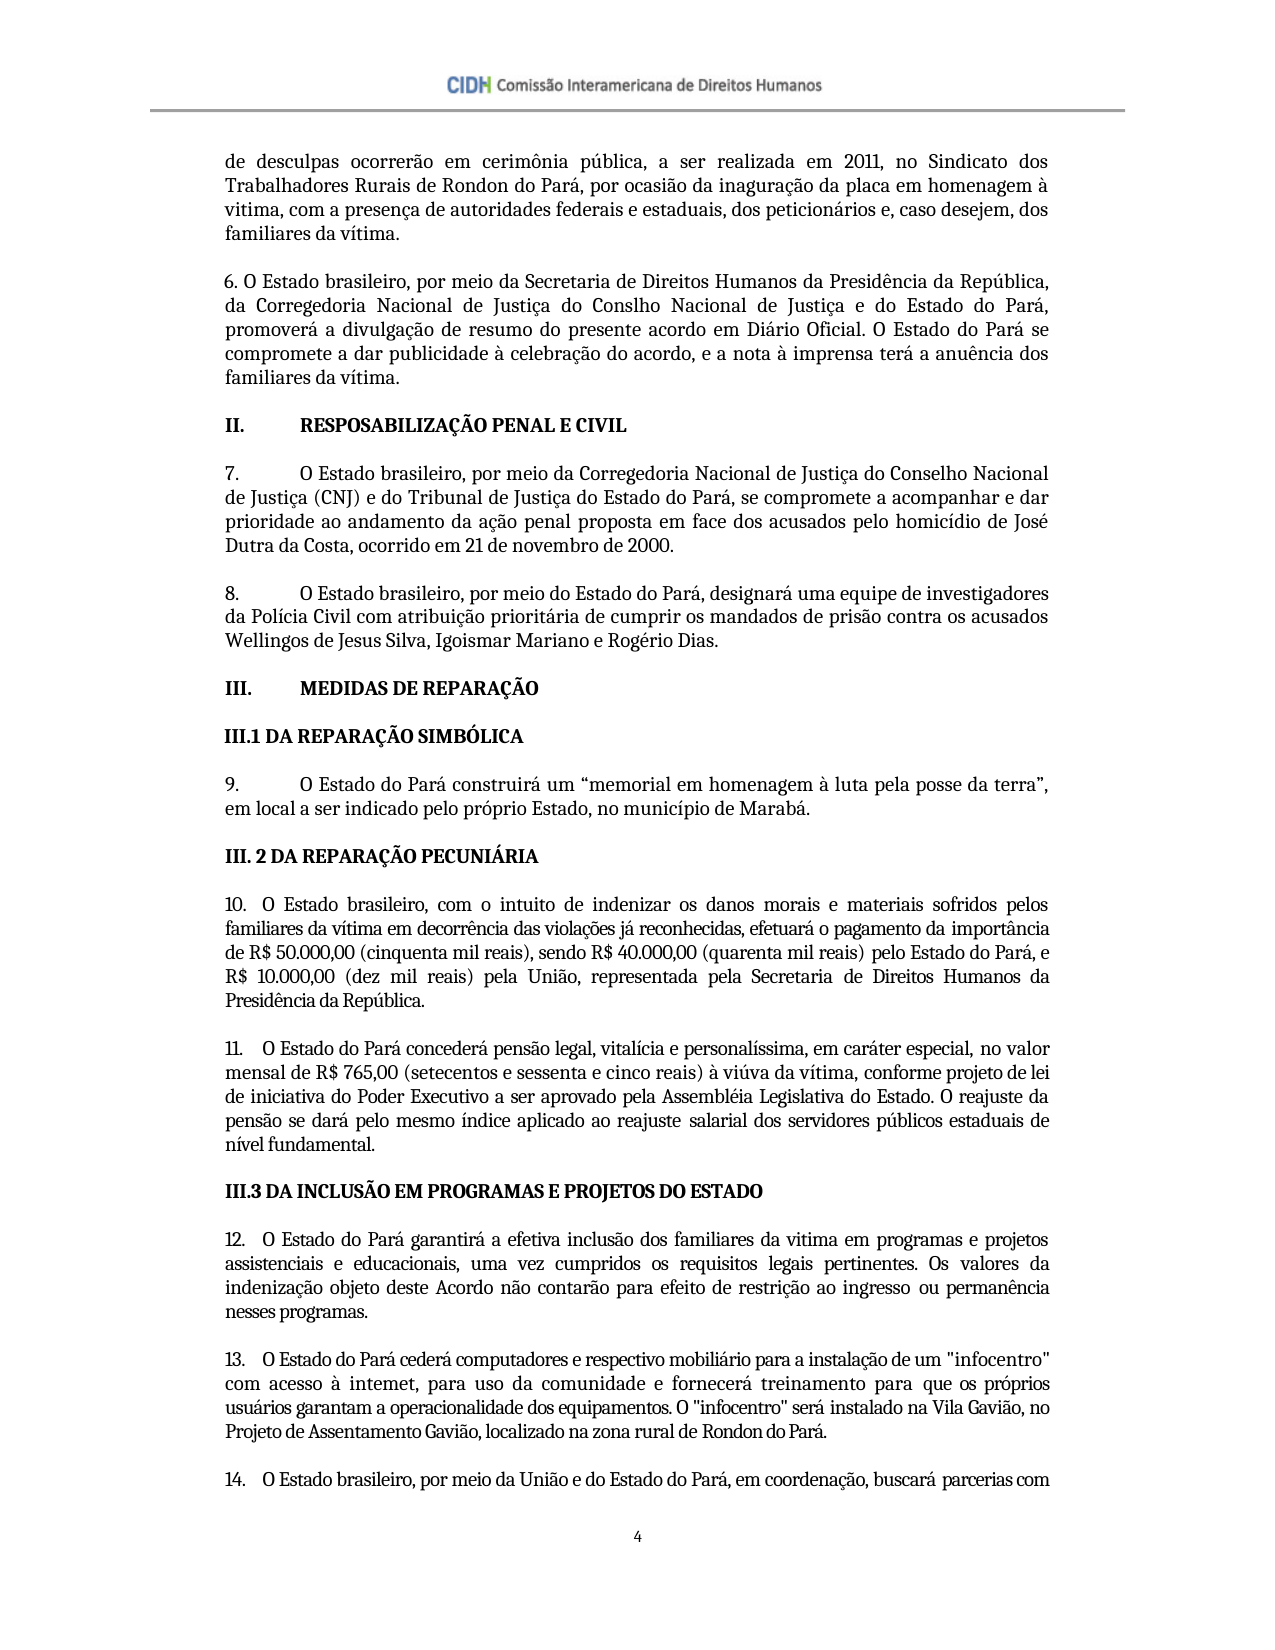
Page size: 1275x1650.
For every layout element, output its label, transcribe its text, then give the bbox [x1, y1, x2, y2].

list O Estado brasileiro, por meio do Estado do Pará, designará uma equipe de investigadores da Polícia Civil com atribuição prioritária de cumprir os mandados de prisão contra os acusados Wellingos de Jesus Silva, Igoismar Mariano e Rogério Dias. [225, 581, 1050, 653]
picture [428, 75, 847, 96]
list O Estado do Pará cederá computadores e respectivo mobiliário para a instalação de um "infocentro" com acesso à intemet, para uso da comunidade e fornecerá treinamento para que os próprios usuários garantam a operacionalidade dos equipamentos. O "infocentro" será instalado na Vila Gavião, no Projeto de Assentamento Gavião, localizado na zona rural de Rondon do Pará. [225, 1348, 1050, 1444]
text III.1 DA REPARAÇÃO SIMBÓLICA [224, 725, 1036, 749]
list O Estado do Pará construirá um “memorial em homenagem à luta pela posse da terra”, em local a ser indicado pelo próprio Estado, no município de Marabá. [225, 773, 1050, 821]
text III.3 DA INCLUSÃO EM PROGRAMAS E PROJETOS DO ESTADO [225, 1180, 1050, 1204]
list O Estado do Pará concederá pensão legal, vitalícia e personalíssima, em caráter especial, no valor mensal de R$ 765,00 (setecentos e sessenta e cinco reais) à viúva da vítima, conforme projeto de lei de iniciativa do Poder Executivo a ser aprovado pela Assembléia Legislativa do Estado. O reajuste da pensão se dará pelo mesmo índice aplicado ao reajuste salarial dos servidores públicos estaduais de nível fundamental. [225, 1036, 1050, 1156]
list MEDIDAS DE REPARAÇÃO [225, 677, 1036, 701]
text III. 2 DA REPARAÇÃO PECUNIÁRIA [225, 845, 1050, 869]
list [225, 150, 1050, 246]
list RESPOSABILIZAÇÃO PENAL E CIVIL [225, 413, 1050, 437]
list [225, 1468, 1050, 1492]
list O Estado brasileiro, por meio da Corregedoria Nacional de Justiça do Conselho Nacional de Justiça (CNJ) e do Tribunal de Justiça do Estado do Pará, se compromete a acompanhar e dar prioridade ao andamento da ação penal proposta em face dos acusados pelo homicídio de José Dutra da Costa, ocorrido em 21 de novembro de 2000. [225, 461, 1050, 557]
list O Estado brasileiro, com o intuito de indenizar os danos morais e materiais sofridos pelos familiares da vítima em decorrência das violações já reconhecidas, efetuará o pagamento da importância de R$ 50.000,00 (cinquenta mil reais), sendo R$ 40.000,00 (quarenta mil reais) pelo Estado do Pará, e R$ 10.000,00 (dez mil reais) pela União, representada pela Secretaria de Direitos Humanos da Presidência da República. [225, 893, 1050, 1012]
list O Estado do Pará garantirá a efetiva inclusão dos familiares da vitima em programas e projetos assistenciais e educacionais, uma vez cumpridos os requisitos legais pertinentes. Os valores da indenização objeto deste Acordo não contarão para efeito de restrição ao ingresso ou permanência nesses programas. [225, 1228, 1050, 1324]
text 6. O Estado brasileiro, por meio da Secretaria de Direitos Humanos da Presidência da República, da Corregedoria Nacional de Justiça do Conslho Nacional de Justiça e do Estado do Pará, promoverá a divulgação de resumo do presente acordo em Diário Oficial. O Estado do Pará se compromete a dar publicidade à celebração do acordo, e a nota à imprensa terá a anuência dos familiares da vítima. [224, 270, 1050, 389]
